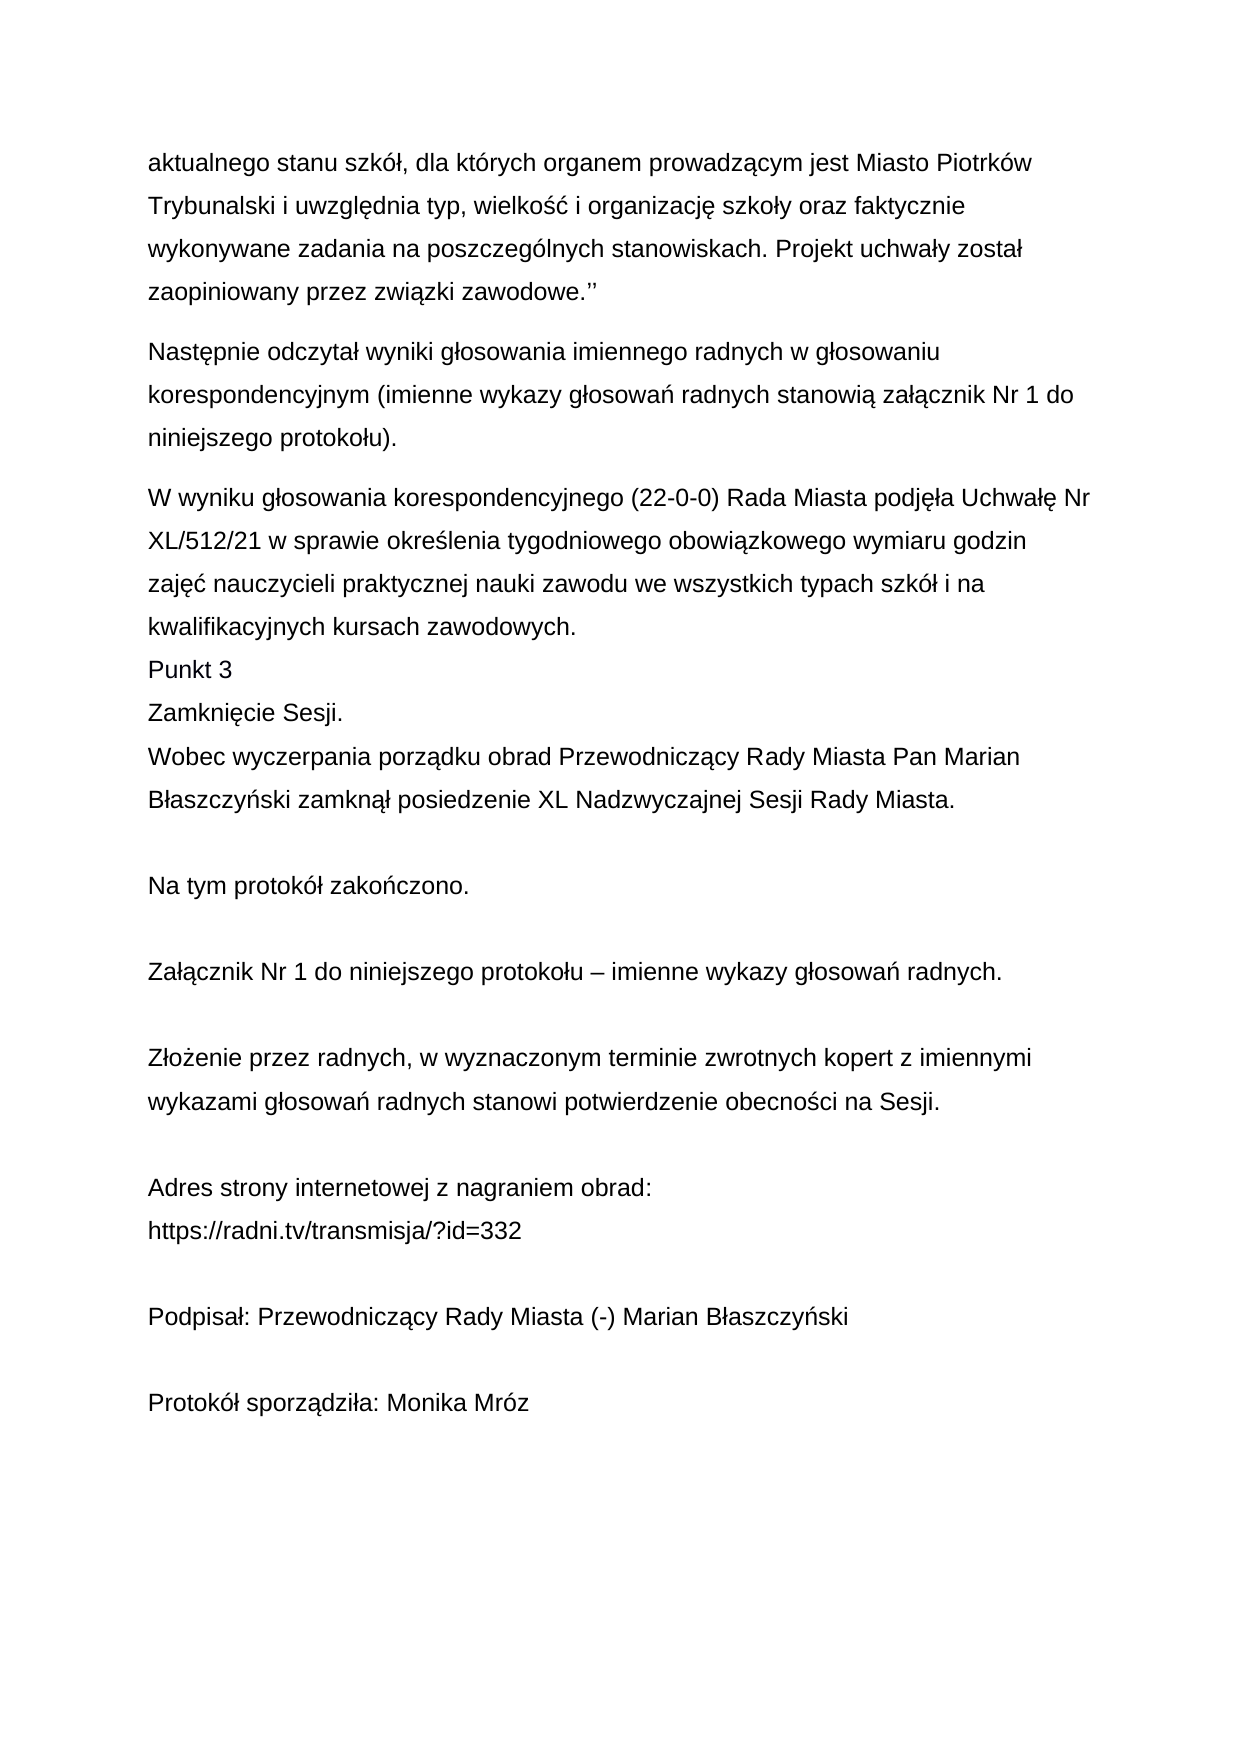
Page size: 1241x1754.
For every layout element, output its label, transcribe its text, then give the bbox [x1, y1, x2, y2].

text Zamknięcie Sesji. [148, 698, 1093, 727]
text Następnie odczytał wyniki głosowania imiennego radnych w głosowaniu korespondencyjnym (imienne wykazy głosowań radnych stanowią załącznik Nr 1 do niniejszego protokołu). [148, 337, 1093, 452]
text Podpisał: Przewodniczący Rady Miasta (-) Marian Błaszczyński [148, 1302, 1093, 1331]
text Załącznik Nr 1 do niniejszego protokołu – imienne wykazy głosowań radnych. [148, 957, 1093, 986]
text https://radni.tv/transmisja/?id=332 [148, 1216, 1093, 1245]
text Złożenie przez radnych, w wyznaczonym terminie zwrotnych kopert z imiennymi wykazami głosowań radnych stanowi potwierdzenie obecności na Sesji. [148, 1043, 1093, 1115]
text Adres strony internetowej z nagraniem obrad: [148, 1173, 1093, 1202]
text Wobec wyczerpania porządku obrad Przewodniczący Rady Miasta Pan Marian Błaszczyński zamknął posiedzenie XL Nadzwyczajnej Sesji Rady Miasta. [148, 742, 1093, 813]
text Na tym protokół zakończono. [148, 871, 1093, 900]
text Punkt 3 [148, 655, 1093, 684]
text Protokół sporządziła: Monika Mróz [148, 1388, 1093, 1417]
text W wyniku głosowania korespondencyjnego (22-0-0) Rada Miasta podjęła Uchwałę Nr XL/512/21 w sprawie określenia tygodniowego obowiązkowego wymiaru godzin zajęć nauczycieli praktycznej nauki zawodu we wszystkich typach szkół i na kwalifikacyjnych kursach zawodowych. [148, 483, 1093, 641]
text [148, 148, 1093, 306]
